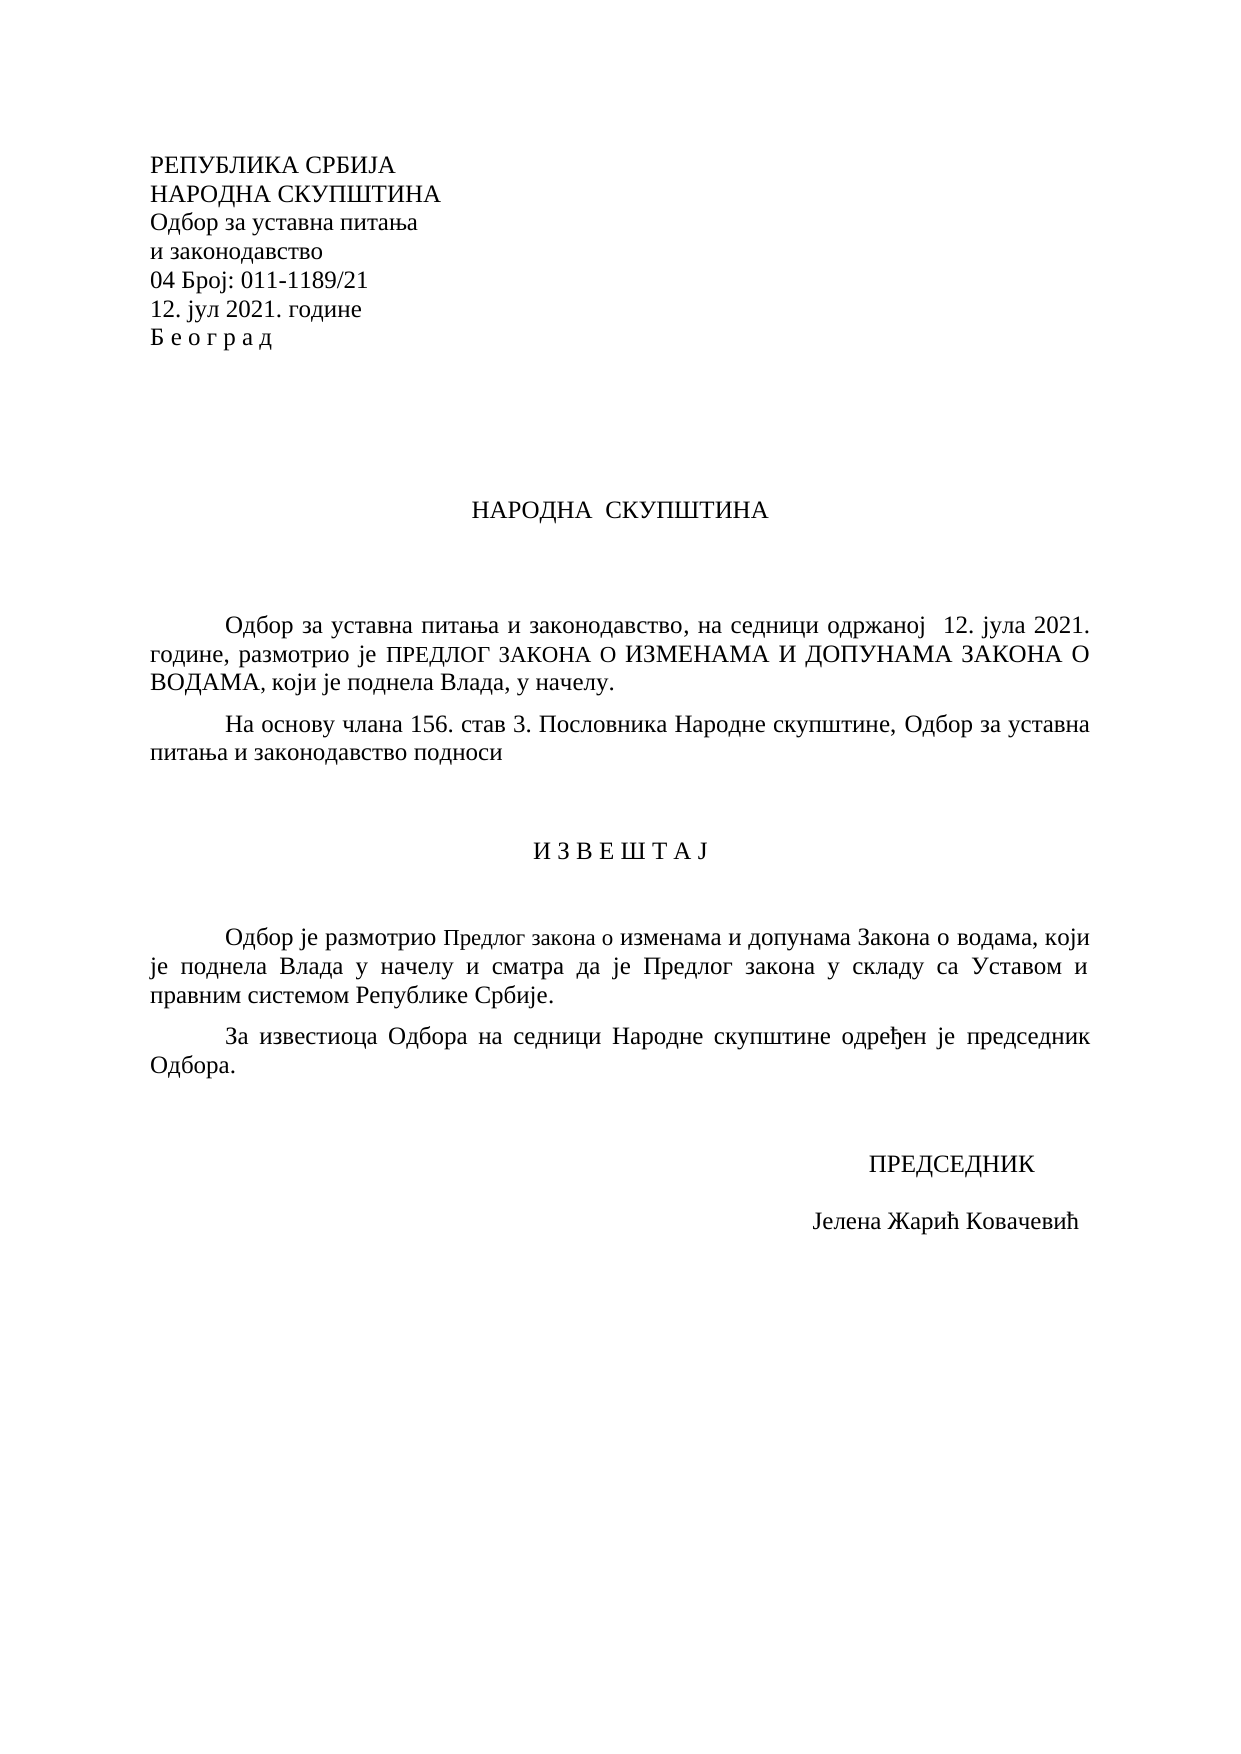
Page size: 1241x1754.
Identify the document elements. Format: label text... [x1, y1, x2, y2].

text 04 Број: 011-1189/21 [150, 265, 1090, 294]
text НАРОДНА СКУПШТИНА [150, 179, 1090, 207]
text Јелена Жарић Ковачевић [150, 1206, 1090, 1235]
text Одбор је размотрио Предлог закона о изменама и допунама Закона о водама, који је поднела Влада у начелу и сматра да је Предлог закона у складу са Уставом и правним системом Републике Србије. [150, 922, 1090, 1009]
text Одбор за уставна питања [150, 207, 1090, 236]
text На основу члана 156. став 3. Пословника Народне скупштине, Одбор за уставна питања и законодавство подноси [150, 709, 1090, 766]
text 12. јул 2021. године [150, 294, 1090, 322]
text За известиоца Одбора на седници Народне скупштине одређен је председник Одбора. [150, 1021, 1090, 1079]
text РЕПУБЛИКА СРБИЈА [150, 150, 1090, 179]
text И З В Е Ш Т А Ј [150, 836, 1090, 865]
text ПРЕДСЕДНИК [150, 1149, 1090, 1177]
text и законодавство [150, 236, 1090, 265]
text Одбор за уставна питања и законодавство, на седници одржаној 12. јула 2021. године, размотрио је ПРЕДЛОГ ЗАКОНА О ИЗМЕНАМА И ДОПУНАМА ЗАКОНА О ВОДАМА, који је поднела Влада, у начелу. [150, 610, 1090, 696]
text НАРОДНА СКУПШТИНА [150, 495, 1090, 524]
text Б е о г р а д [150, 322, 1090, 351]
